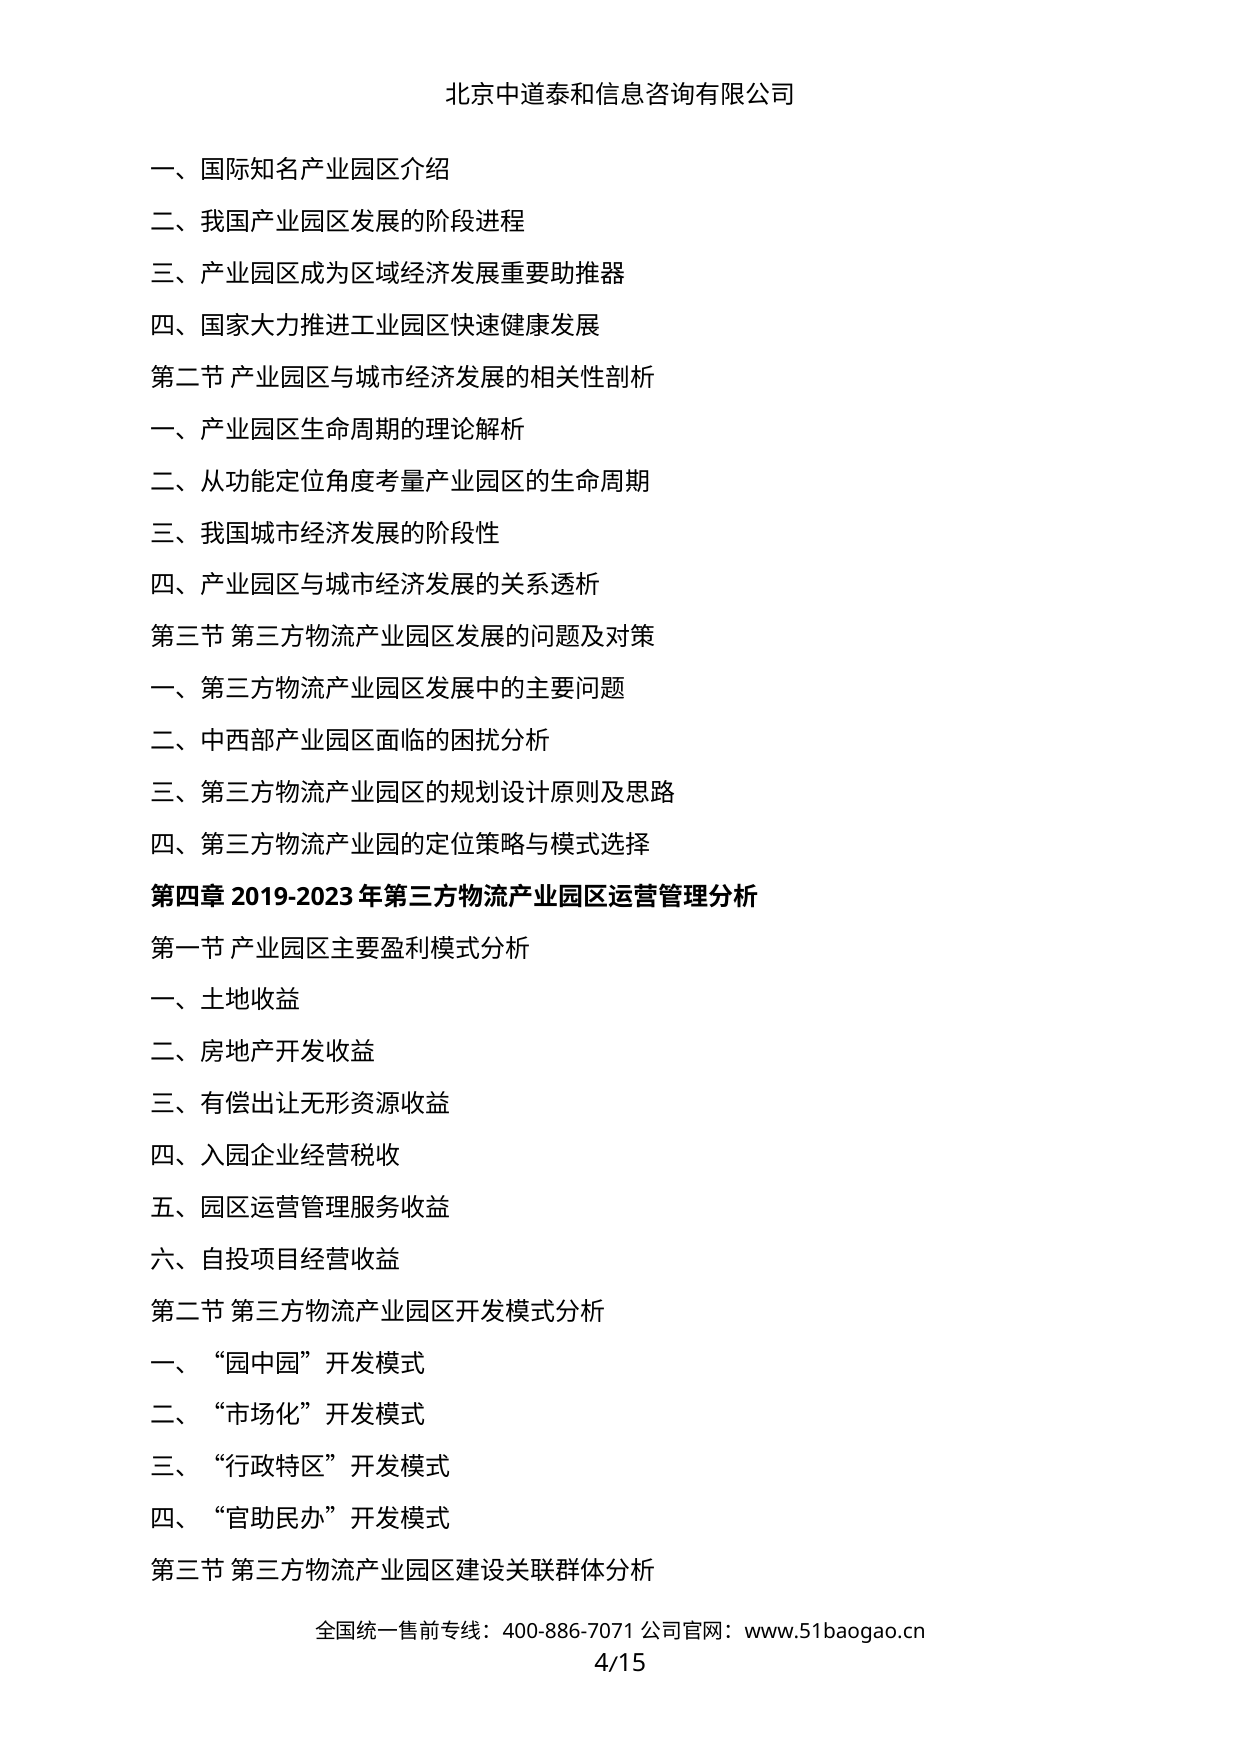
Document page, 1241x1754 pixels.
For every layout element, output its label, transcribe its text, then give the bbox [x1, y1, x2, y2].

text 四、产业园区与城市经济发展的关系透析 [150, 565, 1090, 601]
text 一、土地收益 [150, 980, 1090, 1016]
text 二、我国产业园区发展的阶段进程 [150, 202, 1090, 238]
text 第二节 产业园区与城市经济发展的相关性剖析 [150, 357, 1090, 394]
text 二、从功能定位角度考量产业园区的生命周期 [150, 461, 1090, 497]
text 五、园区运营管理服务收益 [150, 1187, 1090, 1224]
text 一、产业园区生命周期的理论解析 [150, 409, 1090, 446]
text 一、第三方物流产业园区发展中的主要问题 [150, 669, 1090, 705]
text 二、“市场化”开发模式 [150, 1395, 1090, 1431]
text 二、房地产开发收益 [150, 1032, 1090, 1068]
text 一、国际知名产业园区介绍 [150, 150, 1090, 186]
text 四、“官助民办”开发模式 [150, 1499, 1090, 1535]
text 四、入园企业经营税收 [150, 1136, 1090, 1172]
text 四、国家大力推进工业园区快速健康发展 [150, 306, 1090, 342]
text 第二节 第三方物流产业园区开发模式分析 [150, 1291, 1090, 1327]
text 一、“园中园”开发模式 [150, 1343, 1090, 1379]
text 第三节 第三方物流产业园区发展的问题及对策 [150, 617, 1090, 653]
text 三、产业园区成为区域经济发展重要助推器 [150, 254, 1090, 290]
text 四、第三方物流产业园的定位策略与模式选择 [150, 824, 1090, 861]
text 三、第三方物流产业园区的规划设计原则及思路 [150, 772, 1090, 809]
text 三、我国城市经济发展的阶段性 [150, 513, 1090, 549]
text 第三节 第三方物流产业园区建设关联群体分析 [150, 1551, 1090, 1587]
text 第一节 产业园区主要盈利模式分析 [150, 928, 1090, 964]
text 第四章 2019-2023年第三方物流产业园区运营管理分析 [150, 876, 1090, 912]
text 三、“行政特区”开发模式 [150, 1447, 1090, 1483]
text 二、中西部产业园区面临的困扰分析 [150, 721, 1090, 757]
text 六、自投项目经营收益 [150, 1239, 1090, 1276]
text 三、有偿出让无形资源收益 [150, 1084, 1090, 1120]
